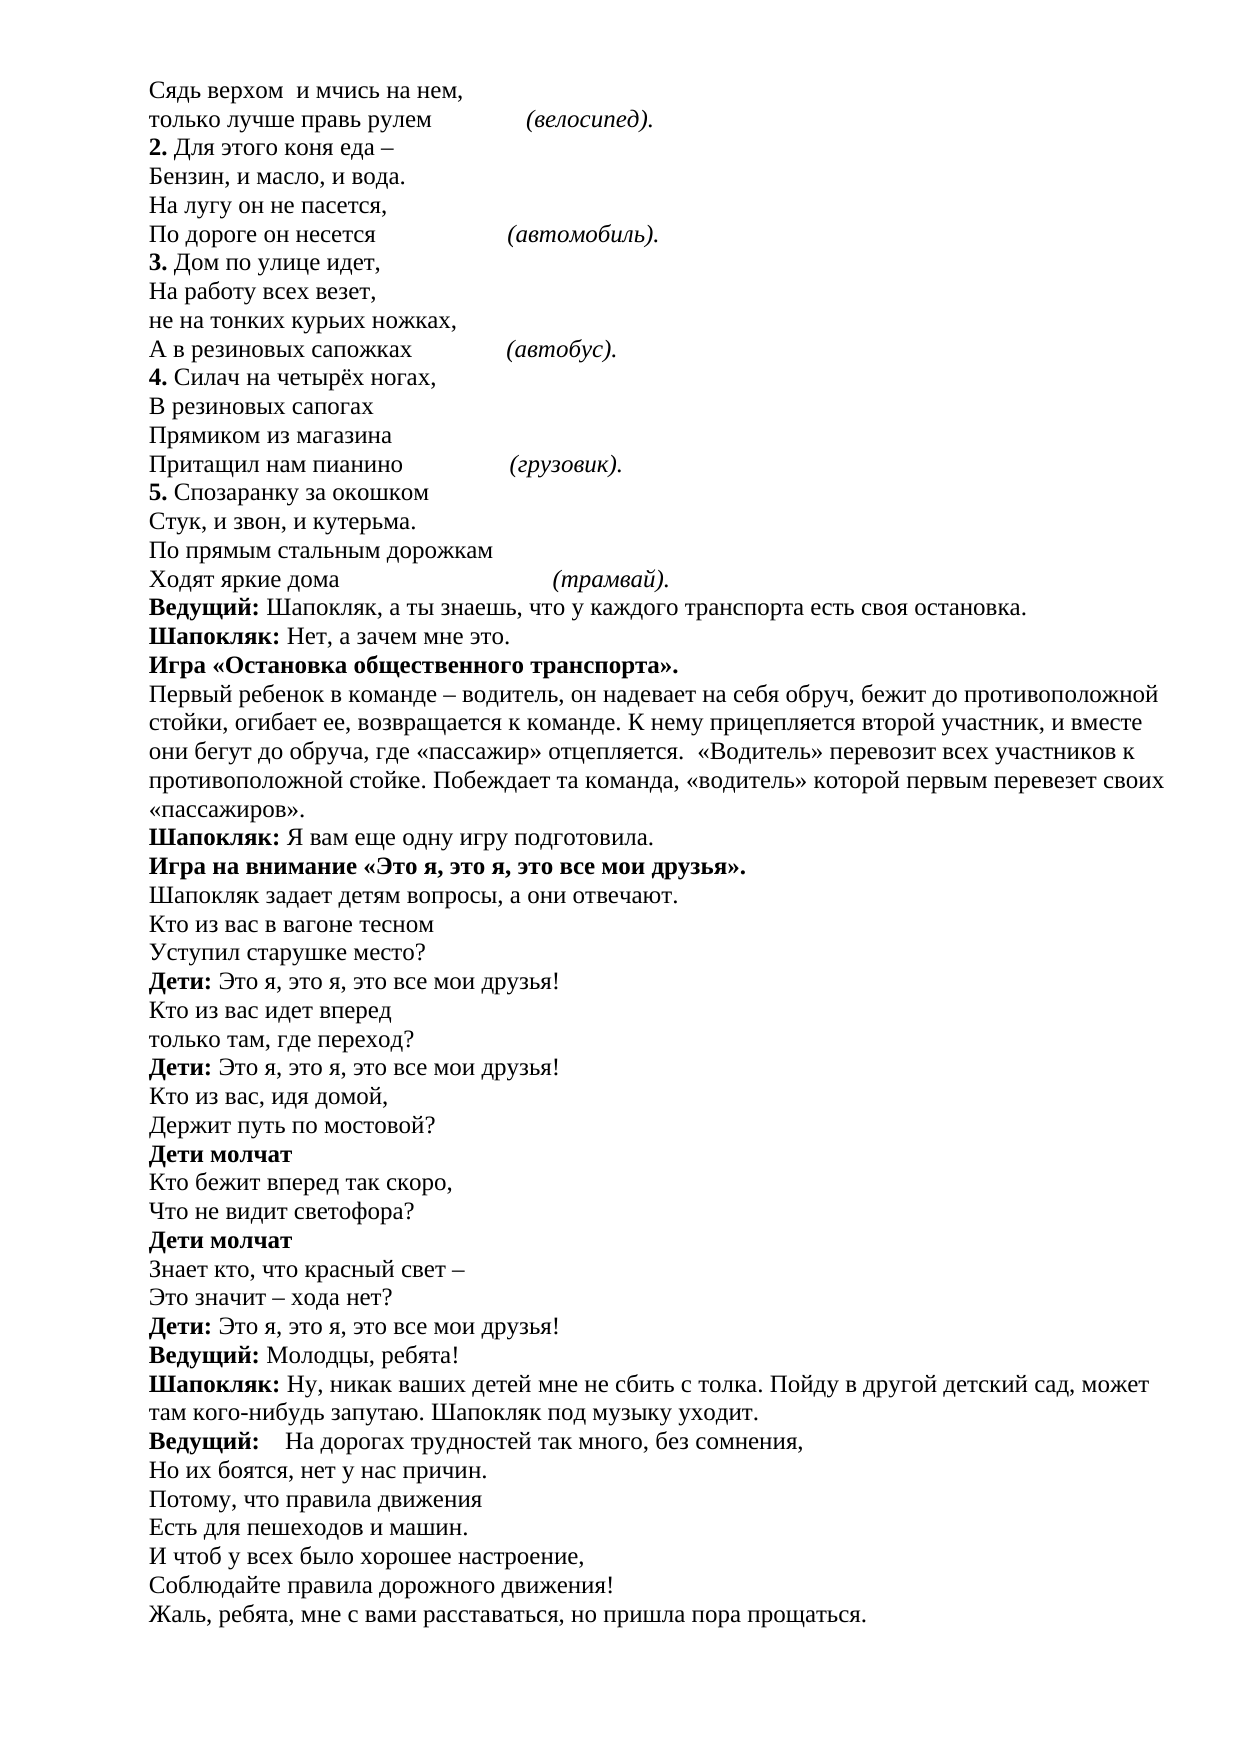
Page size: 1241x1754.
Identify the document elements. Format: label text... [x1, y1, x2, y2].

text Игра на внимание «Это я, это я, это все мои друзья». [149, 851, 1165, 880]
text Кто бежит вперед так скоро, Что не видит светофора? [149, 1167, 1165, 1225]
text Кто из вас, идя домой, Держит путь по мостовой? [149, 1081, 1106, 1139]
text Шапокляк: Я вам еще одну игру подготовила. [149, 822, 1165, 851]
text Ведущий: Молодцы, ребята! [149, 1340, 1165, 1369]
text Шапокляк задает детям вопросы, а они отвечают. [149, 880, 1165, 909]
text 4. Силач на четырёх ногах, В резиновых сапогах Прямиком из магазина Притащил нам пианино (грузовик). [149, 362, 1165, 477]
text По прямым стальным дорожкам Ходят яркие дома (трамвай). [149, 535, 1165, 592]
text Дети: Это я, это я, это все мои друзья! [149, 1052, 1165, 1081]
text Дети: Это я, это я, это все мои друзья! [149, 966, 1165, 995]
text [149, 75, 1165, 247]
text 3. Дом по улице идет, На работу всех везет, не на тонких курьих ножках, А в резиновых сапожках (автобус). [149, 247, 1165, 362]
text Дети: Это я, это я, это все мои друзья! [149, 1311, 1165, 1340]
text Кто из вас в вагоне тесном Уступил старушке место? [149, 909, 1165, 966]
text 5. Спозаранку за окошком Стук, и звон, и кутерьма. [149, 477, 1165, 535]
text Потому, что правила движения [149, 1484, 1165, 1512]
text Шапокляк: Ну, никак ваших детей мне не сбить с толка. Пойду в другой детский сад, может там кого-нибудь запутаю. Шапокляк под музыку уходит. [149, 1369, 1165, 1426]
text И чтоб у всех было хорошее настроение, [149, 1541, 1165, 1570]
text Дети молчат [149, 1139, 1165, 1167]
text Дети молчат [149, 1225, 1165, 1254]
text Но их боятся, нет у нас причин. [149, 1455, 1165, 1484]
text Ведущий: Шапокляк, а ты знаешь, что у каждого транспорта есть своя остановка. Шапокляк: Нет, а зачем мне это. Игра «Остановка общественного транспорта». Первый ребенок в команде – водитель, он надевает на себя обруч, бежит до противоположной стойки, огибает ее, возвращается к команде. К нему прицепляется второй участник, и вместе они бегут до обруча, где «пассажир» отцепляется. «Водитель» перевозит всех участников к противоположной стойке. Побеждает та команда, «водитель» которой первым перевезет своих «пассажиров». [149, 592, 1165, 822]
text Знает кто, что красный свет – Это значит – хода нет? [149, 1254, 1165, 1311]
text Соблюдайте правила дорожного движения! Жаль, ребята, мне с вами расставаться, но пришла пора прощаться. [149, 1570, 1165, 1627]
text Кто из вас идет вперед только там, где переход? [149, 995, 1165, 1052]
text Ведущий: На дорогах трудностей так много, без сомнения, [149, 1426, 1165, 1455]
text Есть для пешеходов и машин. [149, 1512, 1165, 1541]
